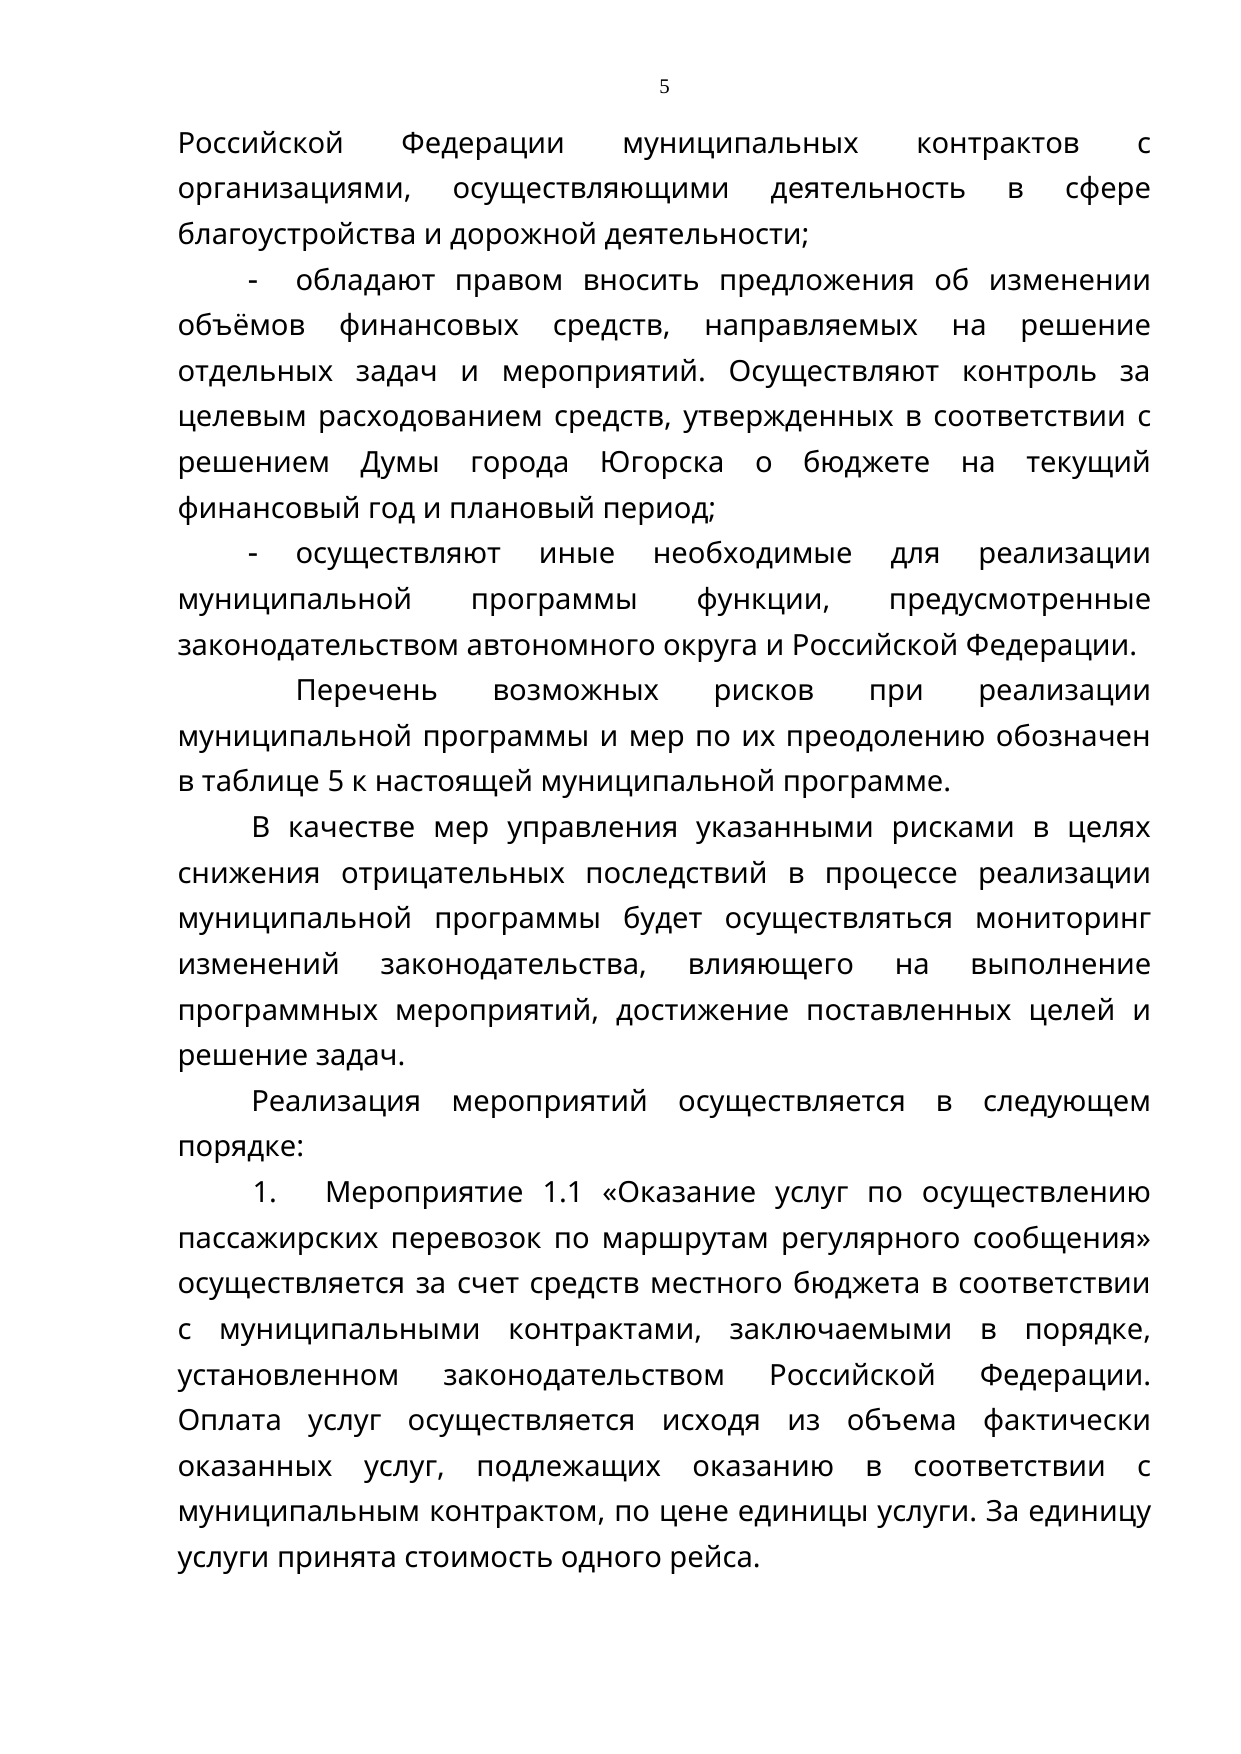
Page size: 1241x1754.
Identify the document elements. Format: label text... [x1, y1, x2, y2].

list обладают правом вносить предложения об изменении объёмов финансовых средств, направляемых на решение отдельных задач и мероприятий. Осуществляют контроль за целевым расходованием средств, утвержденных в соответствии с решением Думы города Югорска о бюджете на текущий финансовый год и плановый период; [177, 259, 1152, 527]
list осуществляют иные необходимые для реализации муниципальной программы функции, предусмотренные законодательством автономного округа и Российской Федерации. [177, 533, 1152, 663]
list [177, 122, 1152, 253]
text В качестве мер управления указанными рисками в целях снижения отрицательных последствий в процессе реализации муниципальной программы будет осуществляться мониторинг изменений законодательства, влияющего на выполнение программных мероприятий, достижение поставленных целей и решение задач. [177, 806, 1152, 1074]
text Реализация мероприятий осуществляется в следующем порядке: [177, 1080, 1152, 1165]
list Мероприятие 1.1 «Оказание услуг по осуществлению пассажирских перевозок по маршрутам регулярного сообщения» осуществляется за счет средств местного бюджета в соответствии с муниципальными контрактами, заключаемыми в порядке, установленном законодательством Российской Федерации. Оплата услуг осуществляется исходя из объема фактически оказанных услуг, подлежащих оказанию в соответствии с муниципальным контрактом, по цене единицы услуги. За единицу услуги принята стоимость одного рейса. [177, 1171, 1152, 1576]
text Перечень возможных рисков при реализации муниципальной программы и мер по их преодолению обозначен в таблице 5 к настоящей муниципальной программе. [177, 669, 1152, 800]
